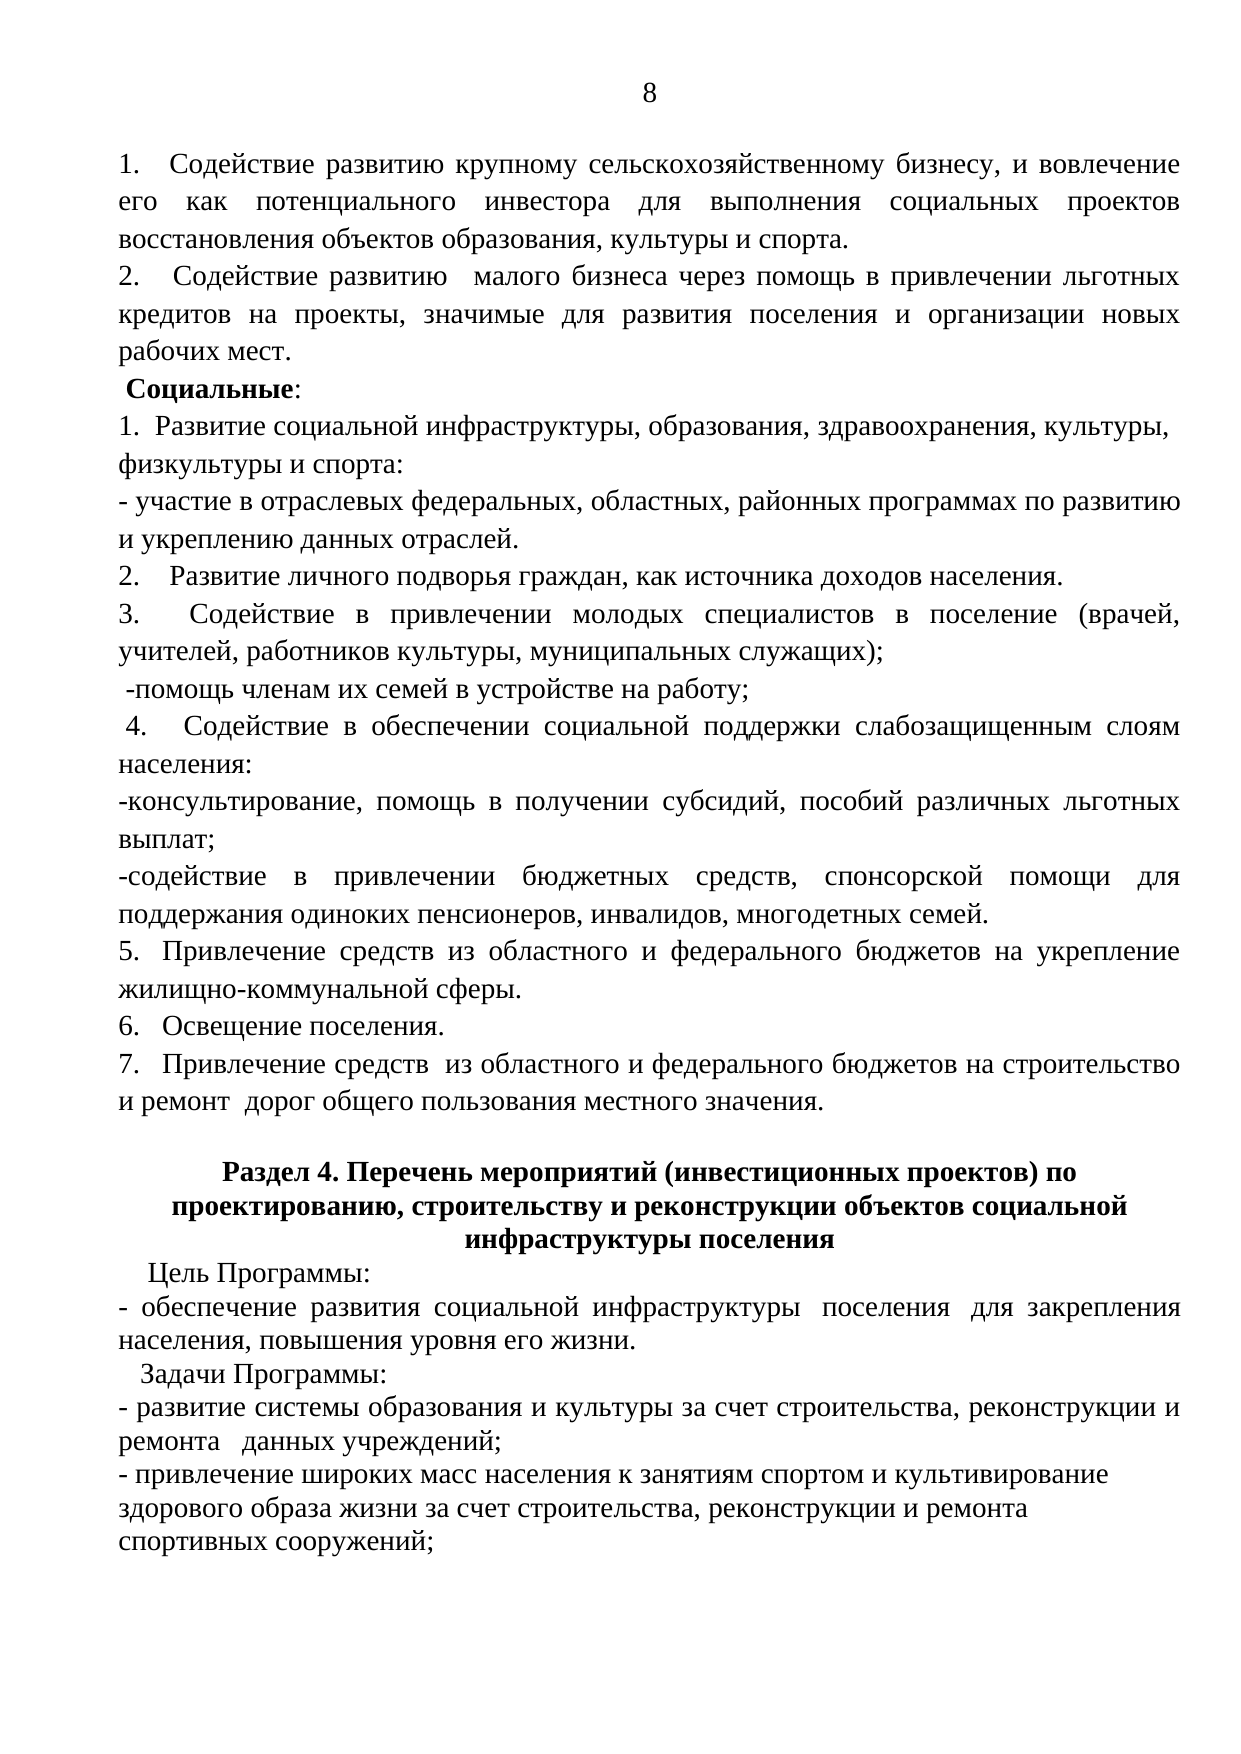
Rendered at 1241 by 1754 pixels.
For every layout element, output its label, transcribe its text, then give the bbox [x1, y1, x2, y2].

text Социальные: [118, 367, 1181, 404]
text - участие в отраслевых федеральных, областных, районных программах по развитию и укреплению данных отраслей. [118, 479, 1181, 554]
text 4. Содействие в обеспечении социальной поддержки слабозащищенным слоям населения: [118, 704, 1181, 779]
text - привлечение широких масс населения к занятиям спортом и культивирование здорового образа жизни за счет строительства, реконструкции и ремонта спортивных сооружений; [118, 1456, 1181, 1557]
text Задачи Программы: [118, 1356, 1181, 1389]
text 1. Развитие социальной инфраструктуры, образования, здравоохранения, культуры, физкультуры и спорта: [118, 404, 1181, 479]
text -содействие в привлечении бюджетных средств, спонсорской помощи для поддержания одиноких пенсионеров, инвалидов, многодетных семей. [118, 854, 1181, 929]
text - развитие системы образования и культуры за счет строительства, реконструкции и ремонта данных учреждений; [118, 1389, 1181, 1456]
text Цель Программы: [118, 1255, 1181, 1289]
text 5. Привлечение средств из областного и федерального бюджетов на укрепление жилищно-коммунальной сферы. [118, 929, 1181, 1004]
text 1. Содействие развитию крупному сельскохозяйственному бизнесу, и вовлечение его как потенциального инвестора для выполнения социальных проектов восстановления объектов образования, культуры и спорта. [118, 142, 1181, 254]
text 2. Развитие личного подворья граждан, как источника доходов населения. [118, 554, 1181, 592]
text - обеспечение развития социальной инфраструктуры поселения для закрепления населения, повышения уровня его жизни. [118, 1289, 1181, 1356]
text -помощь членам их семей в устройстве на работу; [118, 667, 1181, 704]
text 7. Привлечение средств из областного и федерального бюджетов на строительство и ремонт дорог общего пользования местного значения. [118, 1042, 1181, 1117]
text -консультирование, помощь в получении субсидий, пособий различных льготных выплат; [118, 779, 1181, 854]
text Раздел 4. Перечень мероприятий (инвестиционных проектов) по проектированию, строительству и реконструкции объектов социальной инфраструктуры поселения [118, 1154, 1181, 1255]
text 6. Освещение поселения. [118, 1004, 1181, 1042]
text 3. Содействие в привлечении молодых специалистов в поселение (врачей, учителей, работников культуры, муниципальных служащих); [118, 592, 1181, 667]
text 2. Содействие развитию малого бизнеса через помощь в привлечении льготных кредитов на проекты, значимые для развития поселения и организации новых рабочих мест. [118, 254, 1181, 367]
